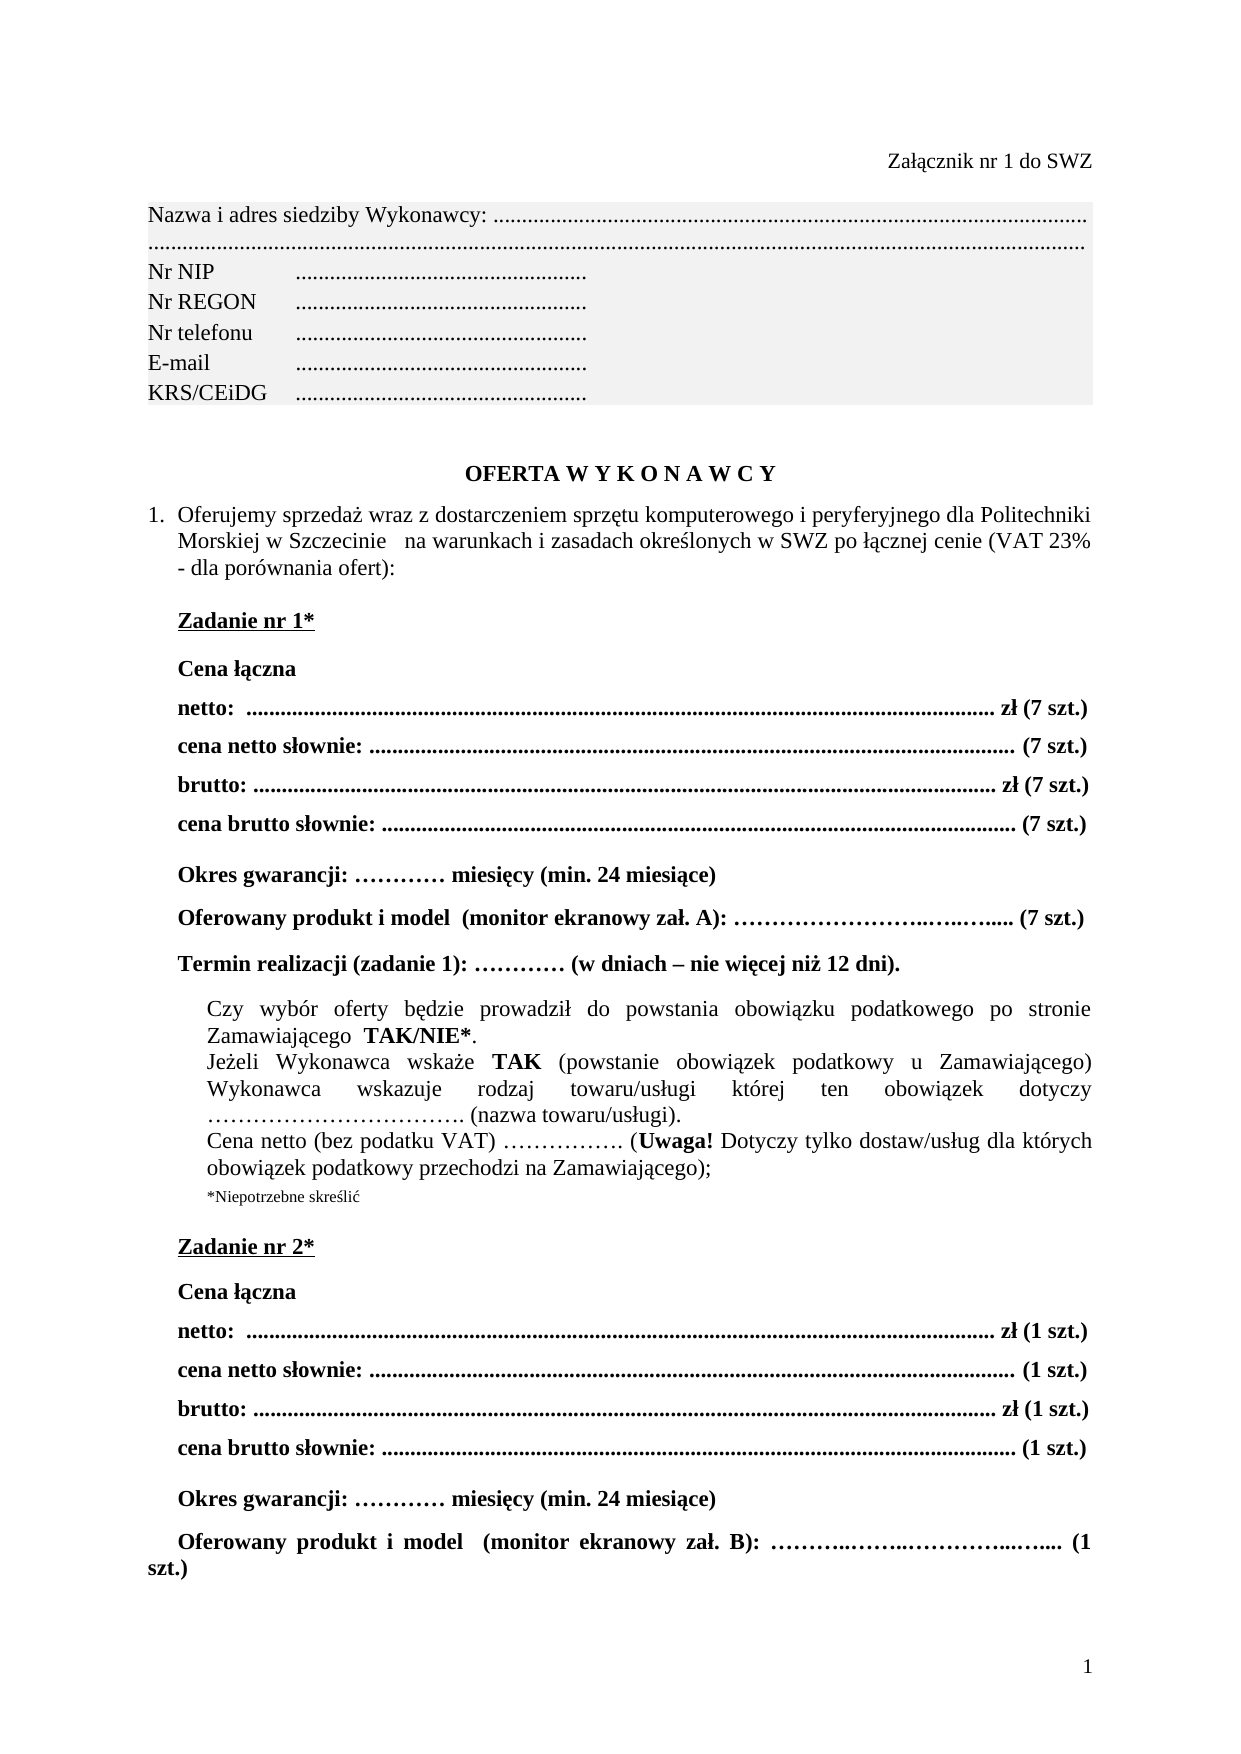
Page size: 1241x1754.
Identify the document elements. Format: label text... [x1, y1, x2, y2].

text cena netto słownie: ................................................................................................................. (1 szt.) [177, 1356, 1093, 1382]
text Nazwa i adres siedziby Wykonawcy: ........................................................................................................ [148, 202, 1093, 228]
text Cena łączna [177, 1278, 1093, 1305]
text Zadanie nr 1* [177, 607, 1093, 633]
text cena brutto słownie: ............................................................................................................... (1 szt.) [177, 1434, 1093, 1460]
text Nr NIP ................................................... [148, 258, 1093, 284]
text *Niepotrzebne skreślić [207, 1187, 1093, 1206]
text Termin realizacji (zadanie 1): ………… (w dniach – nie więcej niż 12 dni). [148, 950, 1093, 976]
text Nr telefonu ................................................... [148, 318, 1093, 345]
text Cena netto (bez podatku VAT) ……………. (Uwaga! Dotyczy tylko dostaw/usług dla których obowiązek podatkowy przechodzi na Zamawiającego); [207, 1127, 1093, 1180]
text Okres gwarancji: ………… miesięcy (min. 24 miesiące) [177, 1485, 1093, 1511]
text KRS/CEiDG ................................................... [148, 379, 1093, 405]
text cena brutto słownie: ............................................................................................................... (7 szt.) [177, 810, 1093, 836]
text Okres gwarancji: ………… miesięcy (min. 24 miesiące) [177, 861, 1093, 888]
list Oferujemy sprzedaż wraz z dostarczeniem sprzętu komputerowego i peryferyjnego dla Politechniki Morskiej w Szczecinie na warunkach i zasadach określonych w SWZ po łącznej cenie (VAT 23% - dla porównania ofert): [148, 501, 1093, 580]
text Cena łączna [177, 655, 1093, 681]
text Zadanie nr 2* [177, 1233, 1093, 1259]
text Jeżeli Wykonawca wskaże TAK (powstanie obowiązek podatkowy u Zamawiającego) Wykonawca wskazuje rodzaj towaru/usługi której ten obowiązek dotyczy ……………………………. (nazwa towaru/usługi). [207, 1048, 1093, 1127]
text E-mail ................................................... [148, 349, 1093, 375]
text cena netto słownie: ................................................................................................................. (7 szt.) [177, 732, 1093, 759]
text Czy wybór oferty będzie prowadził do powstania obowiązku podatkowego po stronie Zamawiającego TAK/NIE*. [207, 996, 1093, 1048]
text brutto: .................................................................................................................................. zł (7 szt.) [177, 771, 1093, 798]
text Oferowany produkt i model (monitor ekranowy zał. B): ………..……..…………...….... (1 szt.) [148, 1528, 1093, 1581]
text Nr REGON ................................................... [148, 288, 1093, 315]
text .................................................................................................................................................................... [148, 228, 1093, 254]
text Załącznik nr 1 do SWZ [148, 148, 1093, 173]
text brutto: .................................................................................................................................. zł (1 szt.) [177, 1395, 1093, 1421]
text OFERTA W Y K O N A W C Y [148, 461, 1093, 487]
text netto: ................................................................................................................................... zł (7 szt.) [177, 693, 1093, 720]
text Oferowany produkt i model (monitor ekranowy zał. A): ……………………..…..…..... (7 szt.) [148, 904, 1093, 931]
